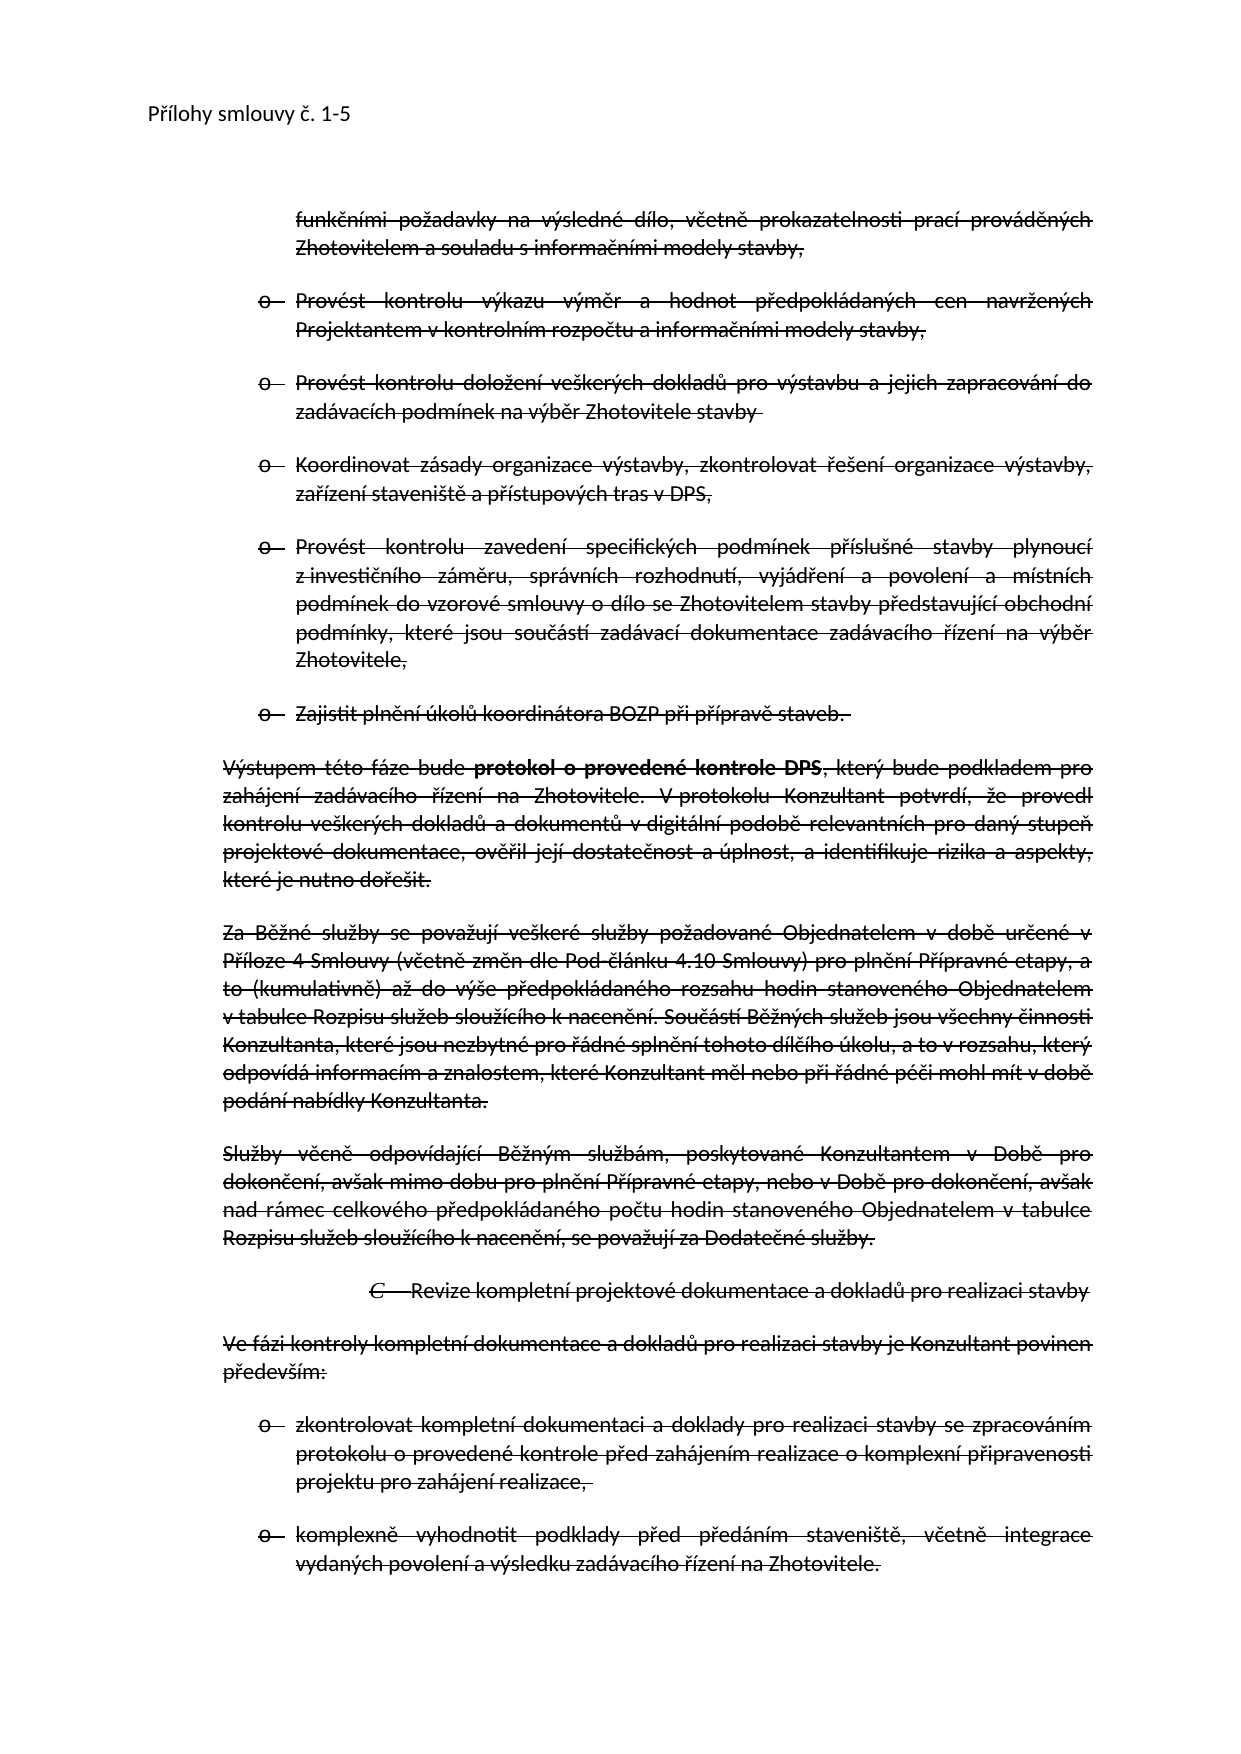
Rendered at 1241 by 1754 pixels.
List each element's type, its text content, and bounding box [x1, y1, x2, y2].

list Výstupem této fáze bude protokol o provedené kontrole DPS, který bude podkladem pro zahájení zadávacího řízení na Zhotovitele. V protokolu Konzultant potvrdí, že provedl kontrolu veškerých dokladů a dokumentů v digitální podobě relevantních pro daný stupeň projektové dokumentace, ověřil její dostatečnost a úplnost, a identifikuje rizika a aspekty, které je nutno dořešit. [223, 798, 1093, 824]
list Ve fázi kontroly kompletní dokumentace a dokladů pro realizaci stavby je Konzultant povinen především: [223, 1346, 1093, 1385]
list Za Běžné služby se považují veškeré služby požadované Objednatelem v době určené v Příloze 4 Smlouvy (včetně změn dle Pod-článku 4.10 Smlouvy) pro plnění Přípravné etapy, a to (kumulativně) až do výše předpokládaného rozsahu hodin stanoveného Objednatelem v tabulce Rozpisu služeb sloužícího k nacenění. Součástí Běžných služeb jsou všechny činnosti Konzultanta, které jsou nezbytné pro řádné splnění tohoto dílčího úkolu, a to v rozsahu, který odpovídá informacím a znalostem, které Konzultant měl nebo při řádné péči mohl mít v době podání nabídky Konzultanta. [223, 1019, 1093, 1073]
list Provést kontrolu doložení veškerých dokladů pro výstavbu a jejich zapracování do zadávacích podmínek na výběr Zhotovitele stavby [258, 368, 1093, 425]
list Výstupem této fáze bude protokol o provedené kontrole DPS, který bude podkladem pro zahájení zadávacího řízení na Zhotovitele. V protokolu Konzultant potvrdí, že provedl kontrolu veškerých dokladů a dokumentů v digitální podobě relevantních pro daný stupeň projektové dokumentace, ověřil její dostatečnost a úplnost, a identifikuje rizika a aspekty, které je nutno dořešit. [223, 826, 1093, 852]
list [258, 205, 1093, 261]
list Služby věcně odpovídající Běžným službám, poskytované Konzultantem v Době pro dokončení, avšak mimo dobu pro plnění Přípravné etapy, nebo v Době pro dokončení, avšak nad rámec celkového předpokládaného počtu hodin stanoveného Objednatelem v tabulce Rozpisu služeb sloužícího k nacenění, se považují za Dodatečné služby. [223, 1184, 1093, 1251]
list Provést kontrolu výkazu výměr a hodnot předpokládaných cen navržených Projektantem v kontrolním rozpočtu a informačními modely stavby, [258, 286, 1093, 343]
list zkontrolovat kompletní dokumentaci a doklady pro realizaci stavby se zpracováním protokolu o provedené kontrole před zahájením realizace o komplexní připravenosti projektu pro zahájení realizace, [258, 1410, 1093, 1495]
list komplexně vyhodnotit podklady před předáním staveniště, včetně integrace vydaných povolení a výsledku zadávacího řízení na Zhotovitele. [258, 1520, 1093, 1578]
list Provést kontrolu zavedení specifických podmínek příslušné stavby plynoucí z investičního záměru, správních rozhodnutí, vyjádření a povolení a místních podmínek do vzorové smlouvy o dílo se Zhotovitelem stavby představující obchodní podmínky, které jsou součástí zadávací dokumentace zadávacího řízení na výběr Zhotovitele, [258, 532, 1093, 674]
list Výstupem této fáze bude protokol o provedené kontrole DPS, který bude podkladem pro zahájení zadávacího řízení na Zhotovitele. V protokolu Konzultant potvrdí, že provedl kontrolu veškerých dokladů a dokumentů v digitální podobě relevantních pro daný stupeň projektové dokumentace, ověřil její dostatečnost a úplnost, a identifikuje rizika a aspekty, které je nutno dořešit. [223, 769, 1093, 796]
list Za Běžné služby se považují veškeré služby požadované Objednatelem v době určené v Příloze 4 Smlouvy (včetně změn dle Pod-článku 4.10 Smlouvy) pro plnění Přípravné etapy, a to (kumulativně) až do výše předpokládaného rozsahu hodin stanoveného Objednatelem v tabulce Rozpisu služeb sloužícího k nacenění. Součástí Běžných služeb jsou všechny činnosti Konzultanta, které jsou nezbytné pro řádné splnění tohoto dílčího úkolu, a to v rozsahu, který odpovídá informacím a znalostem, které Konzultant měl nebo při řádné péči mohl mít v době podání nabídky Konzultanta. [223, 1075, 1093, 1114]
list Ve fázi kontroly kompletní dokumentace a dokladů pro realizaci stavby je Konzultant povinen především: [223, 1329, 1093, 1344]
list Za Běžné služby se považují veškeré služby požadované Objednatelem v době určené v Příloze 4 Smlouvy (včetně změn dle Pod-článku 4.10 Smlouvy) pro plnění Přípravné etapy, a to (kumulativně) až do výše předpokládaného rozsahu hodin stanoveného Objednatelem v tabulce Rozpisu služeb sloužícího k nacenění. Součástí Běžných služeb jsou všechny činnosti Konzultanta, které jsou nezbytné pro řádné splnění tohoto dílčího úkolu, a to v rozsahu, který odpovídá informacím a znalostem, které Konzultant měl nebo při řádné péči mohl mít v době podání nabídky Konzultanta. [223, 918, 1093, 989]
list Revize kompletní projektové dokumentace a dokladů pro realizaci stavby [369, 1276, 1093, 1304]
list Služby věcně odpovídající Běžným službám, poskytované Konzultantem v Době pro dokončení, avšak mimo dobu pro plnění Přípravné etapy, nebo v Době pro dokončení, avšak nad rámec celkového předpokládaného počtu hodin stanoveného Objednatelem v tabulce Rozpisu služeb sloužícího k nacenění, se považují za Dodatečné služby. [223, 1156, 1093, 1182]
list Zajistit plnění úkolů koordinátora BOZP při přípravě staveb. [258, 699, 1093, 728]
list Výstupem této fáze bude protokol o provedené kontrole DPS, který bude podkladem pro zahájení zadávacího řízení na Zhotovitele. V protokolu Konzultant potvrdí, že provedl kontrolu veškerých dokladů a dokumentů v digitální podobě relevantních pro daný stupeň projektové dokumentace, ověřil její dostatečnost a úplnost, a identifikuje rizika a aspekty, které je nutno dořešit. [223, 854, 1093, 893]
list Koordinovat zásady organizace výstavby, zkontrolovat řešení organizace výstavby, zařízení staveniště a přístupových tras v DPS, [258, 450, 1093, 507]
